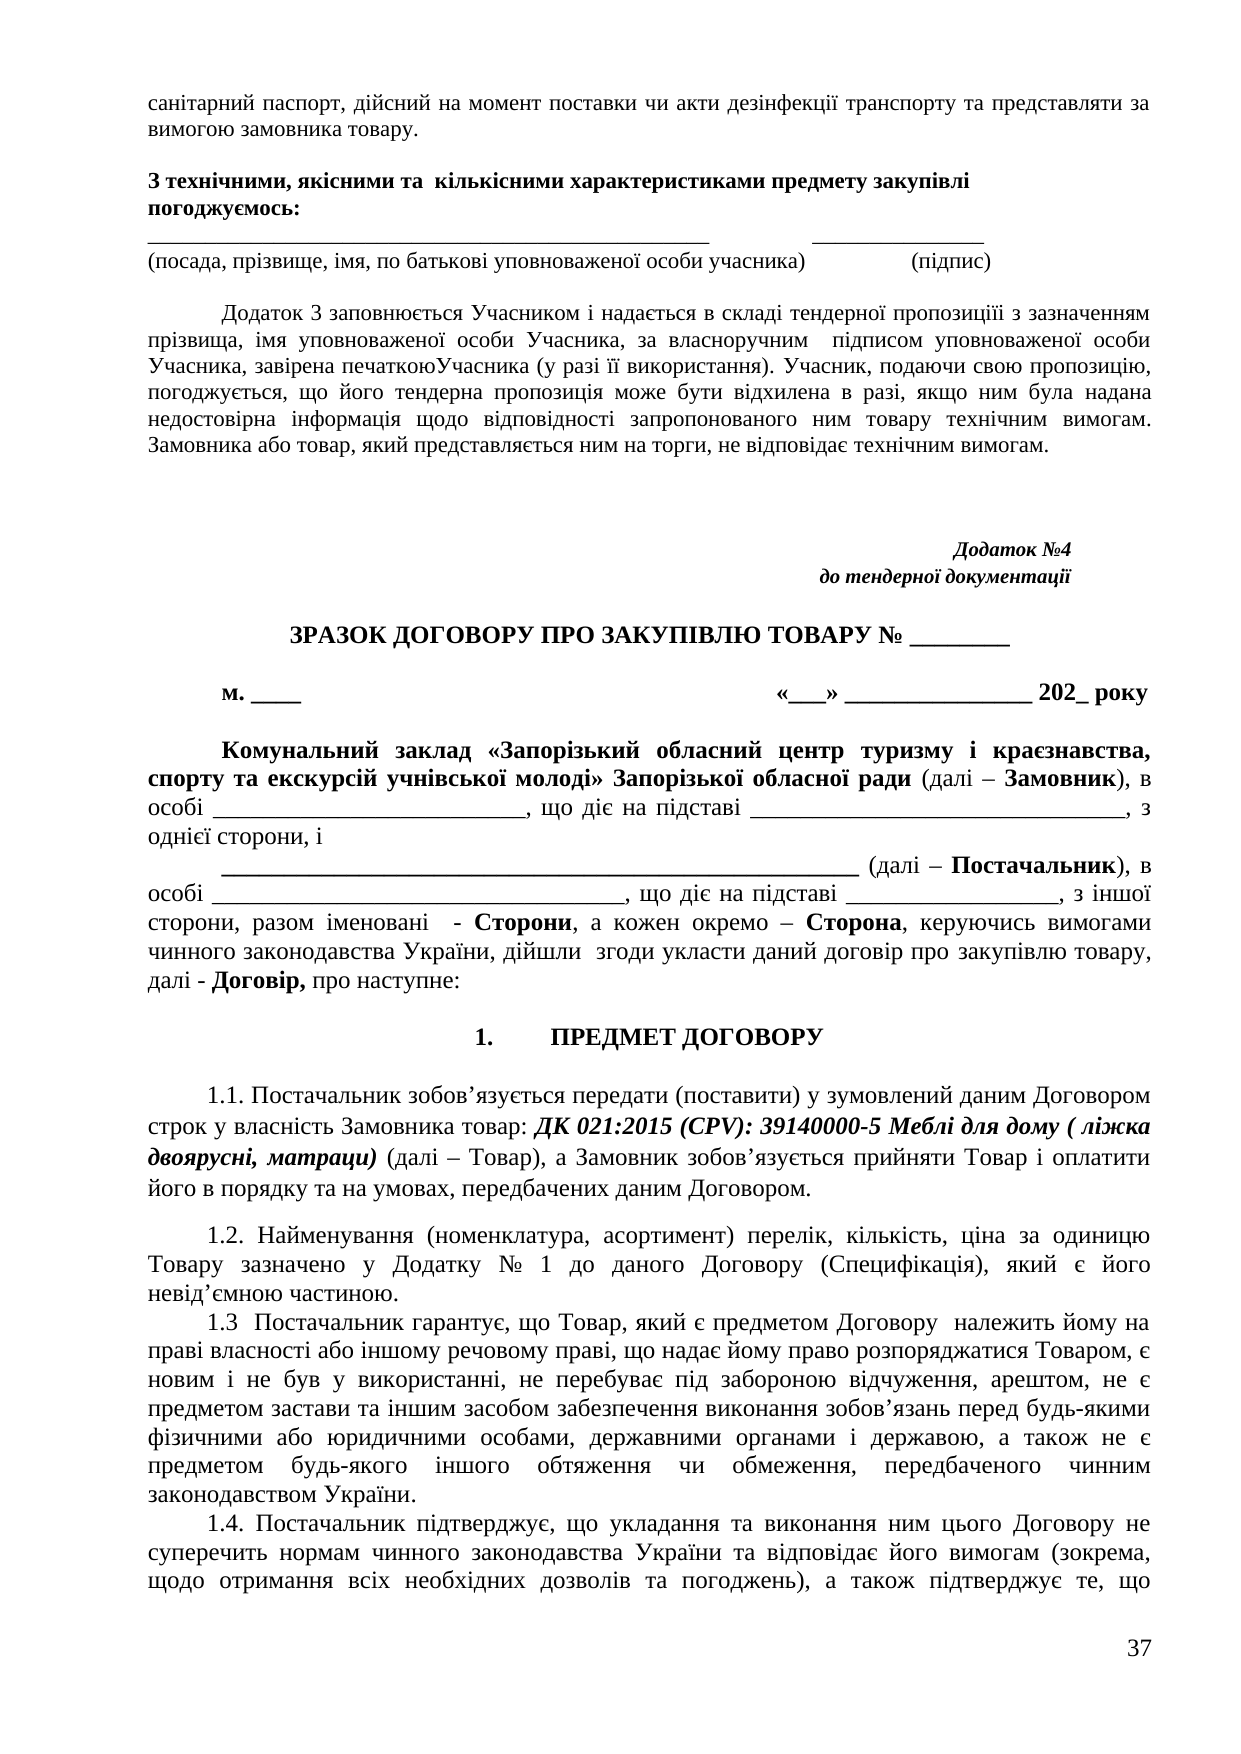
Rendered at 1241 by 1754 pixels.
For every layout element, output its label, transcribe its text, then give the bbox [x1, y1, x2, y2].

text З технічними, якісними та кількісними характеристиками предмету закупівлі [148, 168, 1152, 194]
text Додаток №4 [738, 537, 1152, 561]
text (посада, прізвище, імя, по батькові уповноваженої особи учасника) (підпис) [148, 247, 1152, 273]
text Додаток 3 заповнюється Учасником і надається в складі тендерної пропозиціїі з зазначенням прізвища, імя уповноваженої особи Учасника, за власноручним підписом уповноваженої особи Учасника, завірена печаткоюУчасника (у разі її використання). Учасник, подаючи свою пропозицію, погоджується, що його тендерна пропозиція може бути відхилена в разі, якщо ним була надана недостовірна інформація щодо відповідності запропонованого ним товару технічним вимогам. Замовника або товар, який представляється ним на торги, не відповідає технічним вимогам. [148, 299, 1152, 457]
text погоджуємось: [148, 194, 1152, 220]
text ЗРАЗОК ДОГОВОРУ ПРО ЗАКУПІВЛЮ ТОВАРУ № ________ [148, 620, 1152, 648]
text 1.3 Постачальник гарантує, що Товар, який є предметом Договору належить йому на праві власності або іншому речовому праві, що надає йому право розпоряджатися Товаром, є новим і не був у використанні, не перебуває під забороною відчуження, арештом, не є предметом застави та іншим засобом забезпечення виконання зобов’язань перед будь-якими фізичними або юридичними особами, державними органами і державою, а також не є предметом будь-якого іншого обтяження чи обмеження, передбаченого чинним законодавством України. [148, 1307, 1152, 1508]
text Комунальний заклад «Запорізький обласний центр туризму і краєзнавства, спорту та екскурсій учнівської молоді» Запорізької обласної ради (далі – Замовник), в особі _________________________, що діє на підставі ______________________________, з однієї сторони, і [148, 735, 1152, 850]
text 1.1. Постачальник зобов’язується передати (поставити) у зумовлений даним Договором строк у власність Замовника товар: ДК 021:2015 (CPV): 39140000-5 Меблі для дому ( ліжка двоярусні, матраци) (далі – Товар), а Замовник зобов’язується прийняти Товар і оплатити його в порядку та на умовах, передбачених даним Договором. [148, 1080, 1152, 1202]
text _________________________________________________ _______________ [148, 220, 1152, 247]
text ___________________________________________________ (далі – Постачальник), в особі _________________________________, що діє на підставі _________________, з іншої сторони, разом іменовані - Сторони, а кожен окремо – Сторона, керуючись вимогами чинного законодавства України, дійшли згоди укласти даний договір про закупівлю товару, далі - Договір, про наступне: [148, 850, 1152, 993]
text 1.2. Найменування (номенклатура, асортимент) перелік, кількість, ціна за одиницю Товару зазначено у Додатку № 1 до даного Договору (Специфікація), який є його невід’ємною частиною. [148, 1221, 1152, 1307]
text до тендерної документації [738, 564, 1152, 588]
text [148, 1508, 1152, 1594]
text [148, 88, 1152, 141]
text м. ____ «___» _______________ 202_ року [148, 677, 1152, 706]
list ПРЕДМЕТ ДОГОВОРУ [146, 1022, 1152, 1051]
